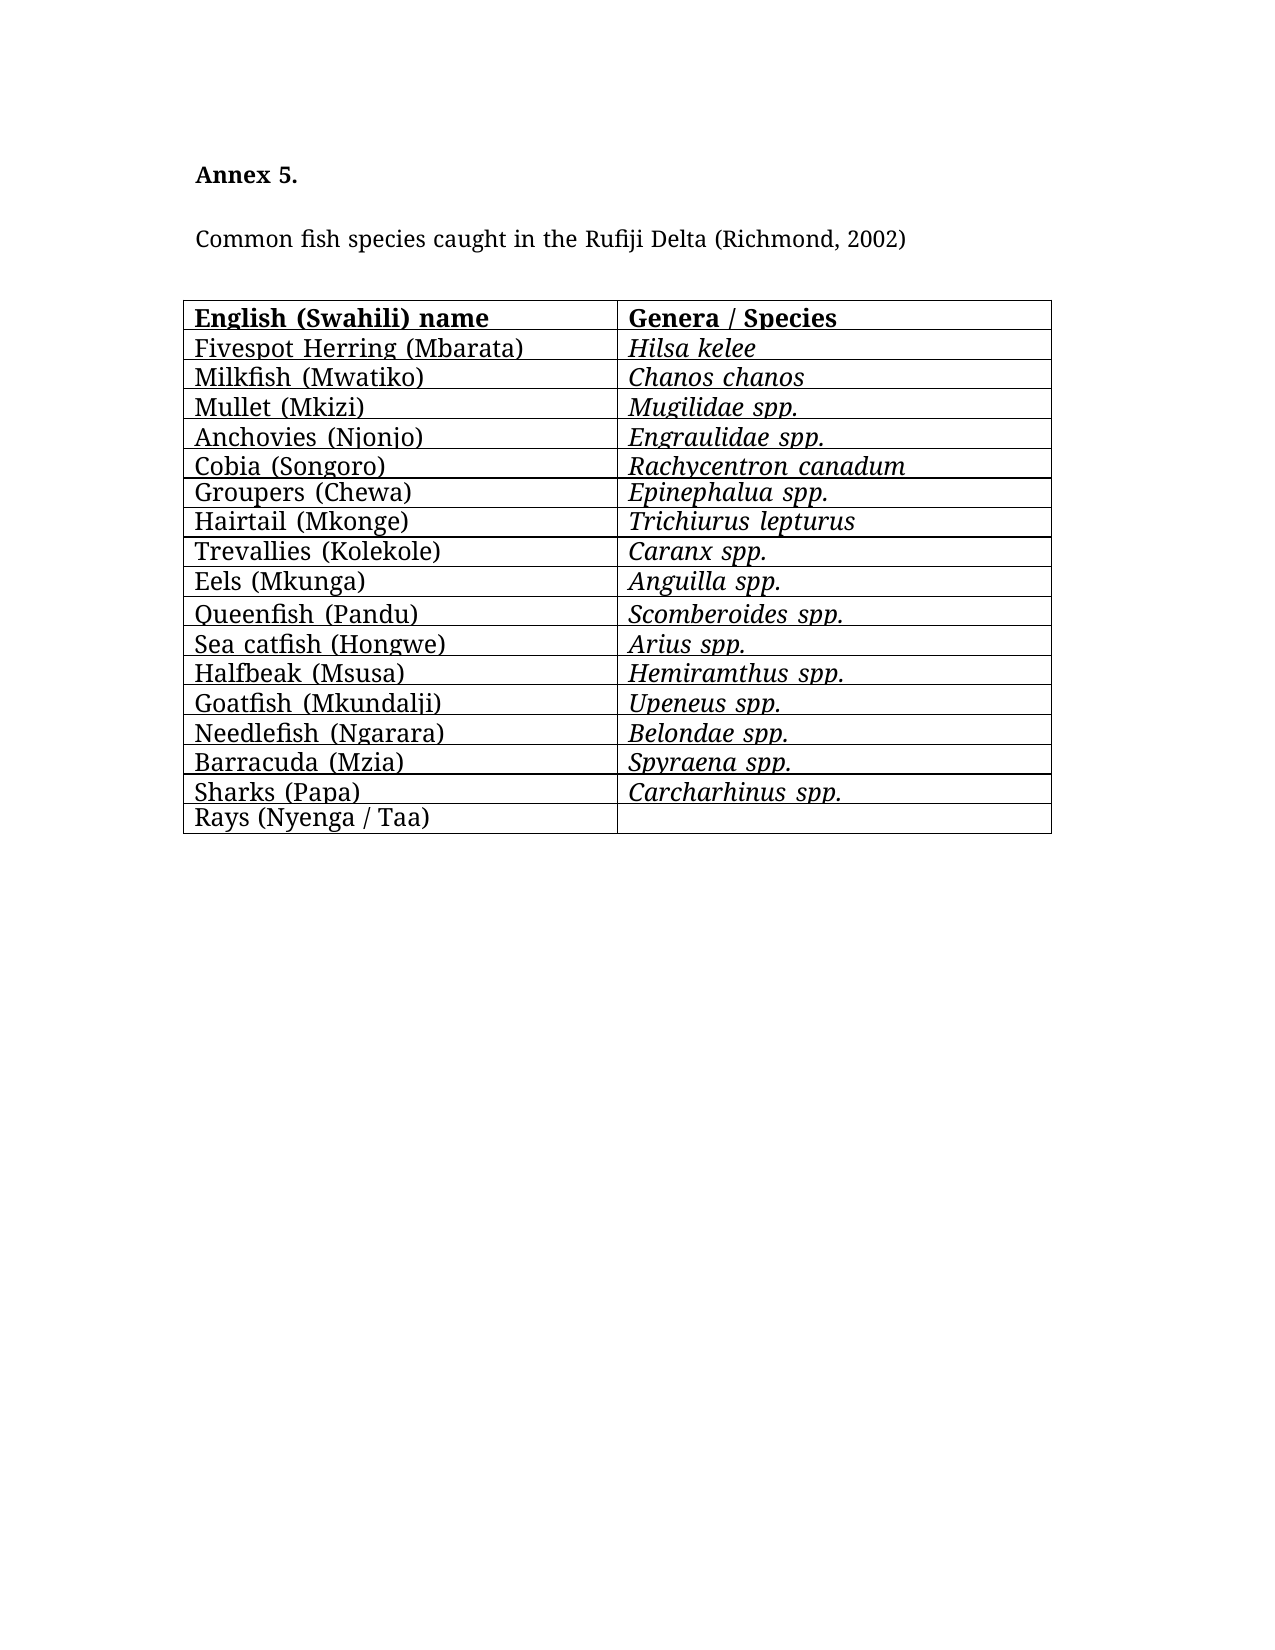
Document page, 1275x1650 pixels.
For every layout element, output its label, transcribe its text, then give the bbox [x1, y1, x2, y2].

table_cell Milkfish (Mwatiko) [184, 360, 617, 388]
table_cell Belondae spp. [618, 715, 1051, 743]
table_cell Arius spp. [618, 626, 1051, 655]
table_cell Sea catfish (Hongwe) [184, 626, 617, 655]
table_cell Groupers (Chewa) [184, 479, 617, 507]
table_cell Needlefish (Ngarara) [184, 715, 617, 743]
table_cell Rachycentron canadum [618, 449, 1051, 477]
table_cell Engraulidae spp. [618, 419, 1051, 448]
table_cell Scomberoides spp. [618, 597, 1051, 625]
table_cell Hemiramthus spp. [618, 656, 1051, 684]
table_header English (Swahili) name [184, 301, 617, 329]
text Common fish species caught in the Rufiji Delta (Richmond, 2002) [195, 223, 1096, 254]
table_cell Caranx spp. [618, 538, 1051, 566]
table_cell Epinephalua spp. [618, 479, 1051, 507]
table_cell Trichiurus lepturus [618, 508, 1051, 536]
table_cell Anguilla spp. [618, 567, 1051, 596]
table_cell Hairtail (Mkonge) [184, 508, 617, 536]
table_cell Fivespot Herring (Mbarata) [184, 330, 617, 359]
table_cell Rays (Nyenga / Taa) [184, 804, 617, 832]
table_cell Trevallies (Kolekole) [184, 538, 617, 566]
subtitle Annex 5. [195, 159, 1096, 190]
table_cell Goatfish (Mkundalji) [184, 685, 617, 714]
table_cell Halfbeak (Msusa) [184, 656, 617, 684]
table_cell [618, 804, 1051, 832]
table_cell Chanos chanos [618, 360, 1051, 388]
table_cell Sharks (Papa) [184, 775, 617, 803]
table_header Genera / Species [618, 301, 1051, 329]
table_cell Carcharhinus spp. [618, 775, 1051, 803]
table_cell Mugilidae spp. [618, 389, 1051, 418]
table_cell Cobia (Songoro) [184, 449, 617, 477]
table_cell Upeneus spp. [618, 685, 1051, 714]
table_cell Spyraena spp. [618, 745, 1051, 773]
table_cell Anchovies (Njonjo) [184, 419, 617, 448]
table_cell Barracuda (Mzia) [184, 745, 617, 773]
table_cell Hilsa kelee [618, 330, 1051, 359]
table_cell Queenfish (Pandu) [184, 597, 617, 625]
table_cell Mullet (Mkizi) [184, 389, 617, 418]
table_cell Eels (Mkunga) [184, 567, 617, 596]
